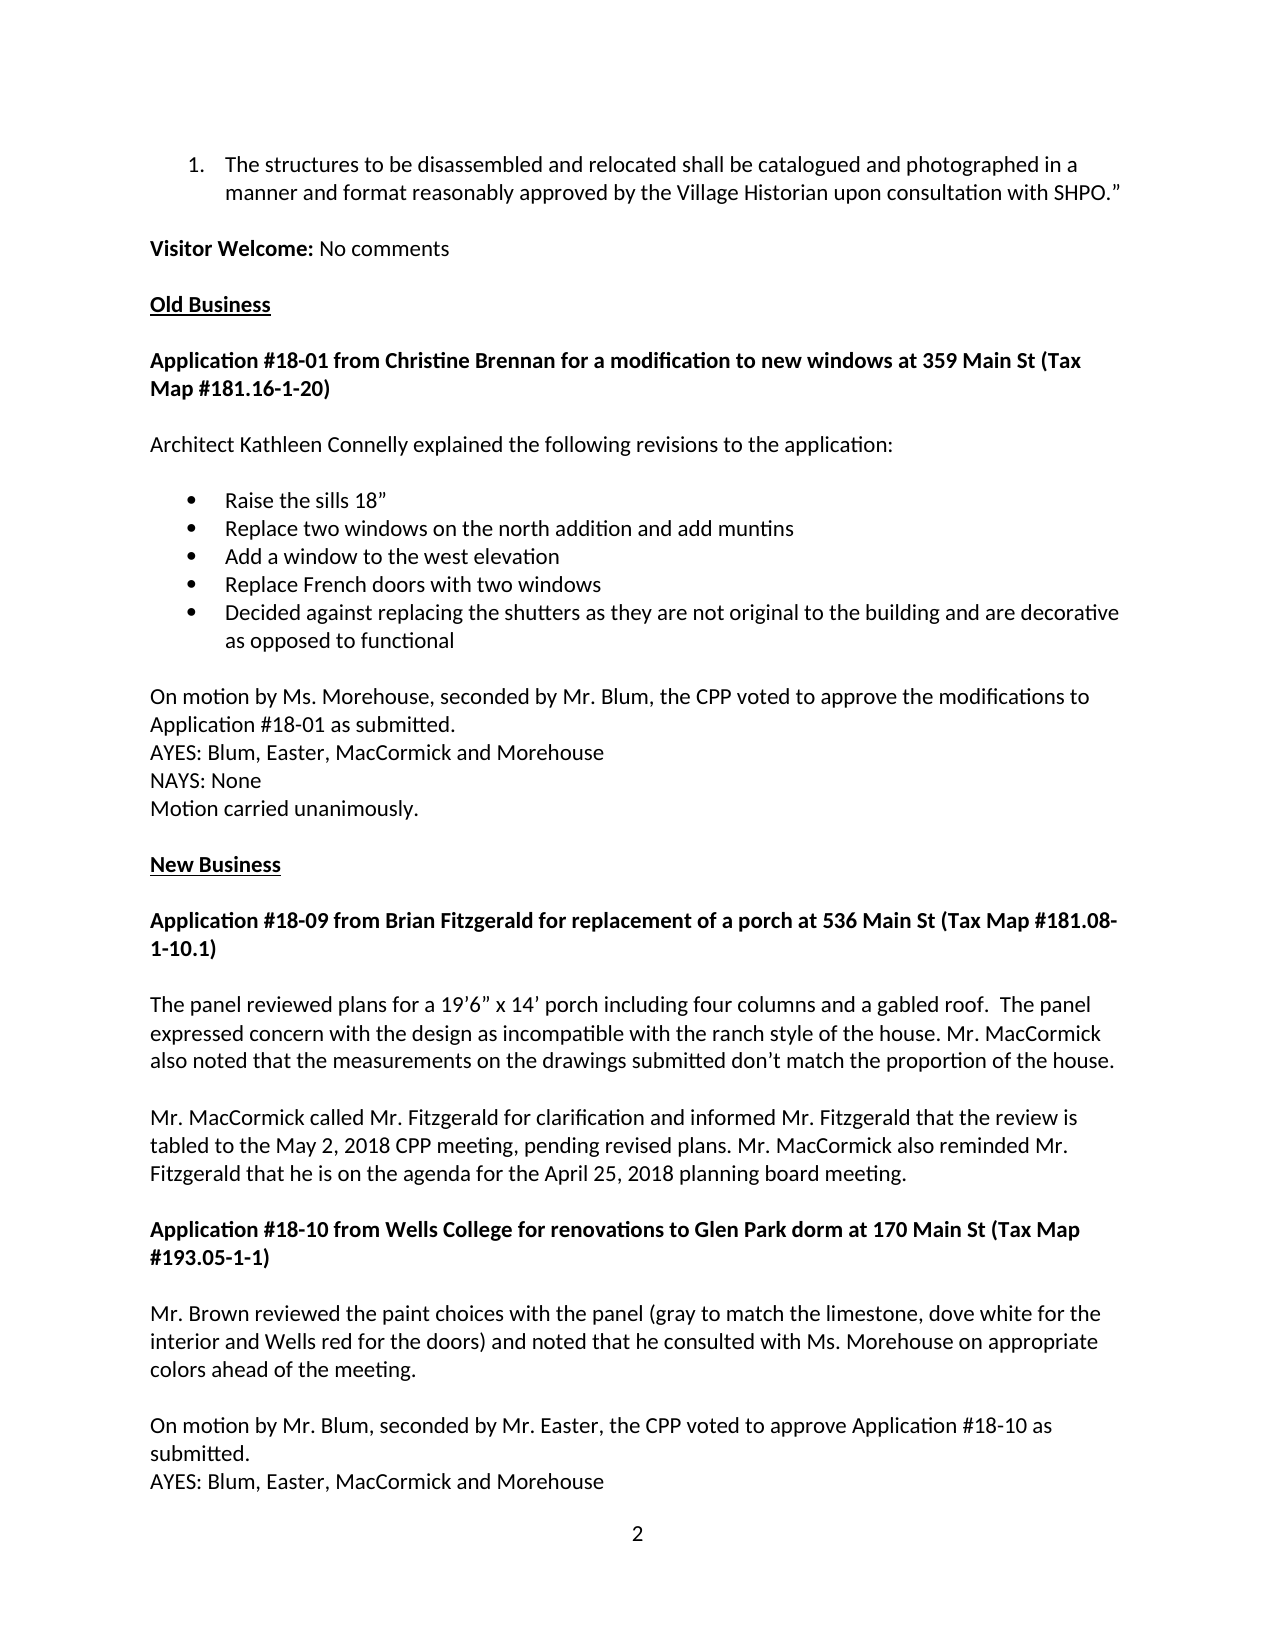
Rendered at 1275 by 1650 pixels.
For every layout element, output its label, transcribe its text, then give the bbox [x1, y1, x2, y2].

text Motion carried unanimously. [150, 794, 1125, 822]
list Raise the sills 18” [187, 486, 1125, 514]
text Old Business [150, 290, 1125, 318]
text On motion by Ms. Morehouse, seconded by Mr. Blum, the CPP voted to approve the modifications to Application #18-01 as submitted. [150, 682, 1125, 738]
text Application #18-09 from Brian Fitzgerald for replacement of a porch at 536 Main St (Tax Map #181.08-1-10.1) [150, 907, 1125, 963]
text Visitor Welcome: No comments [150, 234, 1125, 262]
list The structures to be disassembled and relocated shall be catalogued and photographed in a manner and format reasonably approved by the Village Historian upon consultation with SHPO.” [187, 150, 1125, 206]
text New Business [150, 851, 1125, 878]
text NAYS: None [150, 766, 1125, 794]
text AYES: Blum, Easter, MacCormick and Morehouse [150, 738, 1125, 766]
list Replace two windows on the north addition and add muntins [187, 514, 1125, 542]
text On motion by Mr. Blum, seconded by Mr. Easter, the CPP voted to approve Application #18-10 as submitted. [150, 1411, 1125, 1467]
list Replace French doors with two windows [187, 570, 1125, 598]
text Application #18-01 from Christine Brennan for a modification to new windows at 359 Main St (Tax Map #181.16-1-20) [150, 346, 1125, 402]
text The panel reviewed plans for a 19’6” x 14’ porch including four columns and a gabled roof. The panel expressed concern with the design as incompatible with the ranch style of the house. Mr. MacCormick also noted that the measurements on the drawings submitted don’t match the proportion of the house. [150, 991, 1125, 1075]
text Architect Kathleen Connelly explained the following revisions to the application: [150, 430, 1125, 458]
list Decided against replacing the shutters as they are not original to the building and are decorative as opposed to functional [187, 598, 1125, 654]
list Add a window to the west elevation [187, 542, 1125, 570]
text Mr. MacCormick called Mr. Fitzgerald for clarification and informed Mr. Fitzgerald that the review is tabled to the May 2, 2018 CPP meeting, pending revised plans. Mr. MacCormick also reminded Mr. Fitzgerald that he is on the agenda for the April 25, 2018 planning board meeting. [150, 1103, 1125, 1187]
text Mr. Brown reviewed the paint choices with the panel (gray to match the limestone, dove white for the interior and Wells red for the doors) and noted that he consulted with Ms. Morehouse on appropriate colors ahead of the meeting. [150, 1299, 1125, 1383]
text Application #18-10 from Wells College for renovations to Glen Park dorm at 170 Main St (Tax Map #193.05-1-1) [150, 1215, 1125, 1271]
text AYES: Blum, Easter, MacCormick and Morehouse [150, 1467, 1125, 1495]
